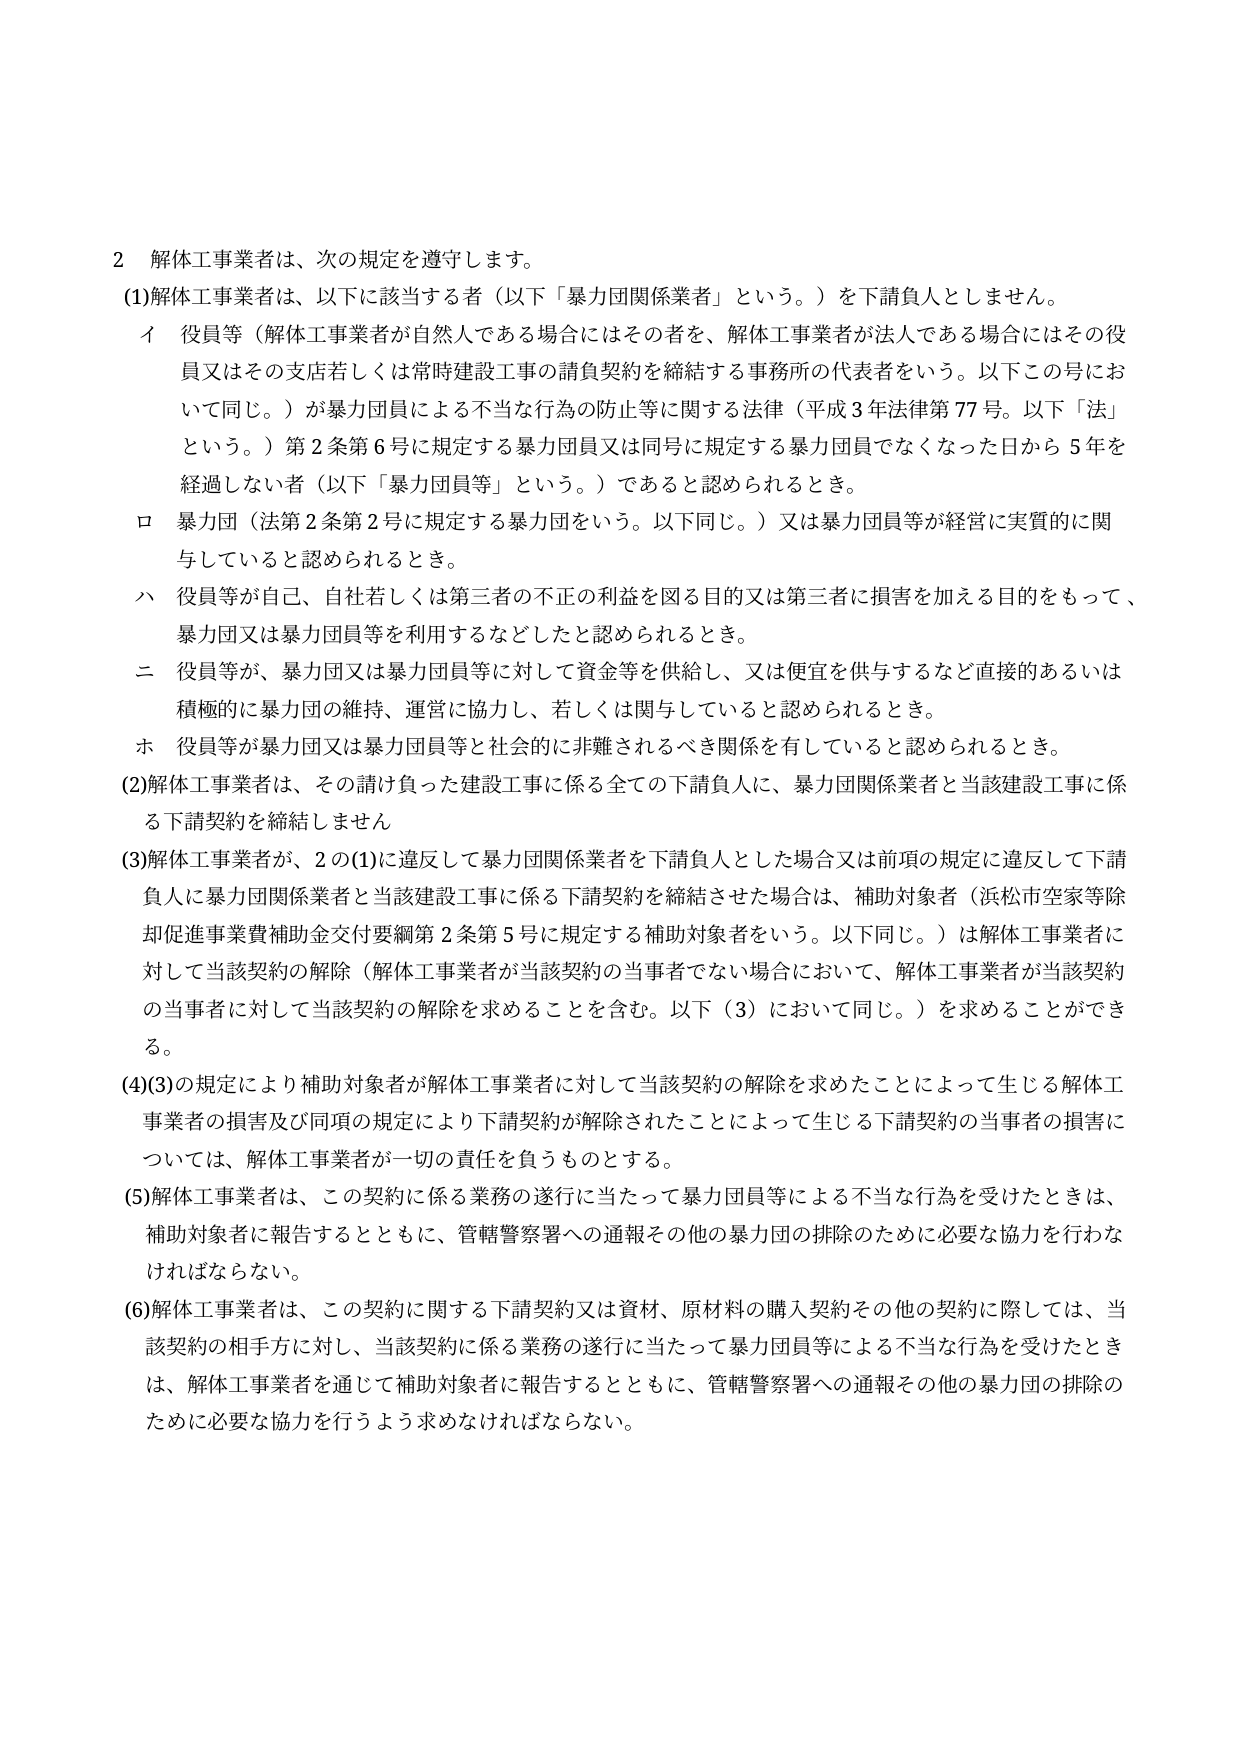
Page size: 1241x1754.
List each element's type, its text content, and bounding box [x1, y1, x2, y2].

text (5)解体工事業者は、この契約に係る業務の遂行に当たって暴力団員等による不当な行為を受けたときは、補助対象者に報告するとともに、管轄警察署への通報その他の暴力団の排除のために必要な協力を行わなければならない。 [124, 1177, 1128, 1289]
text イ 役員等（解体工事業者が自然人である場合にはその者を、解体工事業者が法人である場合にはその役員又はその支店若しくは常時建設工事の請負契約を締結する事務所の代表者をいう。以下この号において同じ。）が暴力団員による不当な行為の防止等に関する法律（平成3年法律第77号。以下「法」という。）第2条第6号に規定する暴力団員又は同号に規定する暴力団員でなくなった日から5年を経過しない者（以下「暴力団員等」という。）であると認められるとき。 [138, 314, 1128, 502]
text (4)(3)の規定により補助対象者が解体工事業者に対して当該契約の解除を求めたことによって生じる解体工事業者の損害及び同項の規定により下請契約が解除されたことによって生じる下請契約の当事者の損害については、解体工事業者が一切の責任を負うものとする。 [121, 1064, 1128, 1177]
list 解体工事業者は、次の規定を遵守します。 [112, 239, 1128, 277]
text (3)解体工事業者が、2の(1)に違反して暴力団関係業者を下請負人とした場合又は前項の規定に違反して下請負人に暴力団関係業者と当該建設工事に係る下請契約を締結させた場合は、補助対象者（浜松市空家等除却促進事業費補助金交付要綱第2条第5号に規定する補助対象者をいう。以下同じ。）は解体工事業者に対して当該契約の解除（解体工事業者が当該契約の当事者でない場合において、解体工事業者が当該契約の当事者に対して当該契約の解除を求めることを含む。以下（3）において同じ。）を求めることができる。 [121, 839, 1128, 1064]
text ロ 暴力団（法第2条第2号に規定する暴力団をいう。以下同じ。）又は暴力団員等が経営に実質的に関与していると認められるとき。 [134, 502, 1128, 577]
text (6)解体工事業者は、この契約に関する下請契約又は資材、原材料の購入契約その他の契約に際しては、当該契約の相手方に対し、当該契約に係る業務の遂行に当たって暴力団員等による不当な行為を受けたときは、解体工事業者を通じて補助対象者に報告するとともに、管轄警察署への通報その他の暴力団の排除のために必要な協力を行うよう求めなければならない。 [124, 1289, 1128, 1439]
text ハ 役員等が自己、自社若しくは第三者の不正の利益を図る目的又は第三者に損害を加える目的をもって、暴力団又は暴力団員等を利用するなどしたと認められるとき。 [134, 577, 1128, 652]
text ニ 役員等が、暴力団又は暴力団員等に対して資金等を供給し、又は便宜を供与するなど直接的あるいは積極的に暴力団の維持、運営に協力し、若しくは関与していると認められるとき。 [134, 652, 1128, 727]
text (2)解体工事業者は、その請け負った建設工事に係る全ての下請負人に、暴力団関係業者と当該建設工事に係る下請契約を締結しません [121, 764, 1128, 839]
text (1)解体工事業者は、以下に該当する者（以下「暴力団関係業者」という。）を下請負人としません。 [124, 277, 1128, 314]
text ホ 役員等が暴力団又は暴力団員等と社会的に非難されるべき関係を有していると認められるとき。 [134, 727, 1128, 764]
